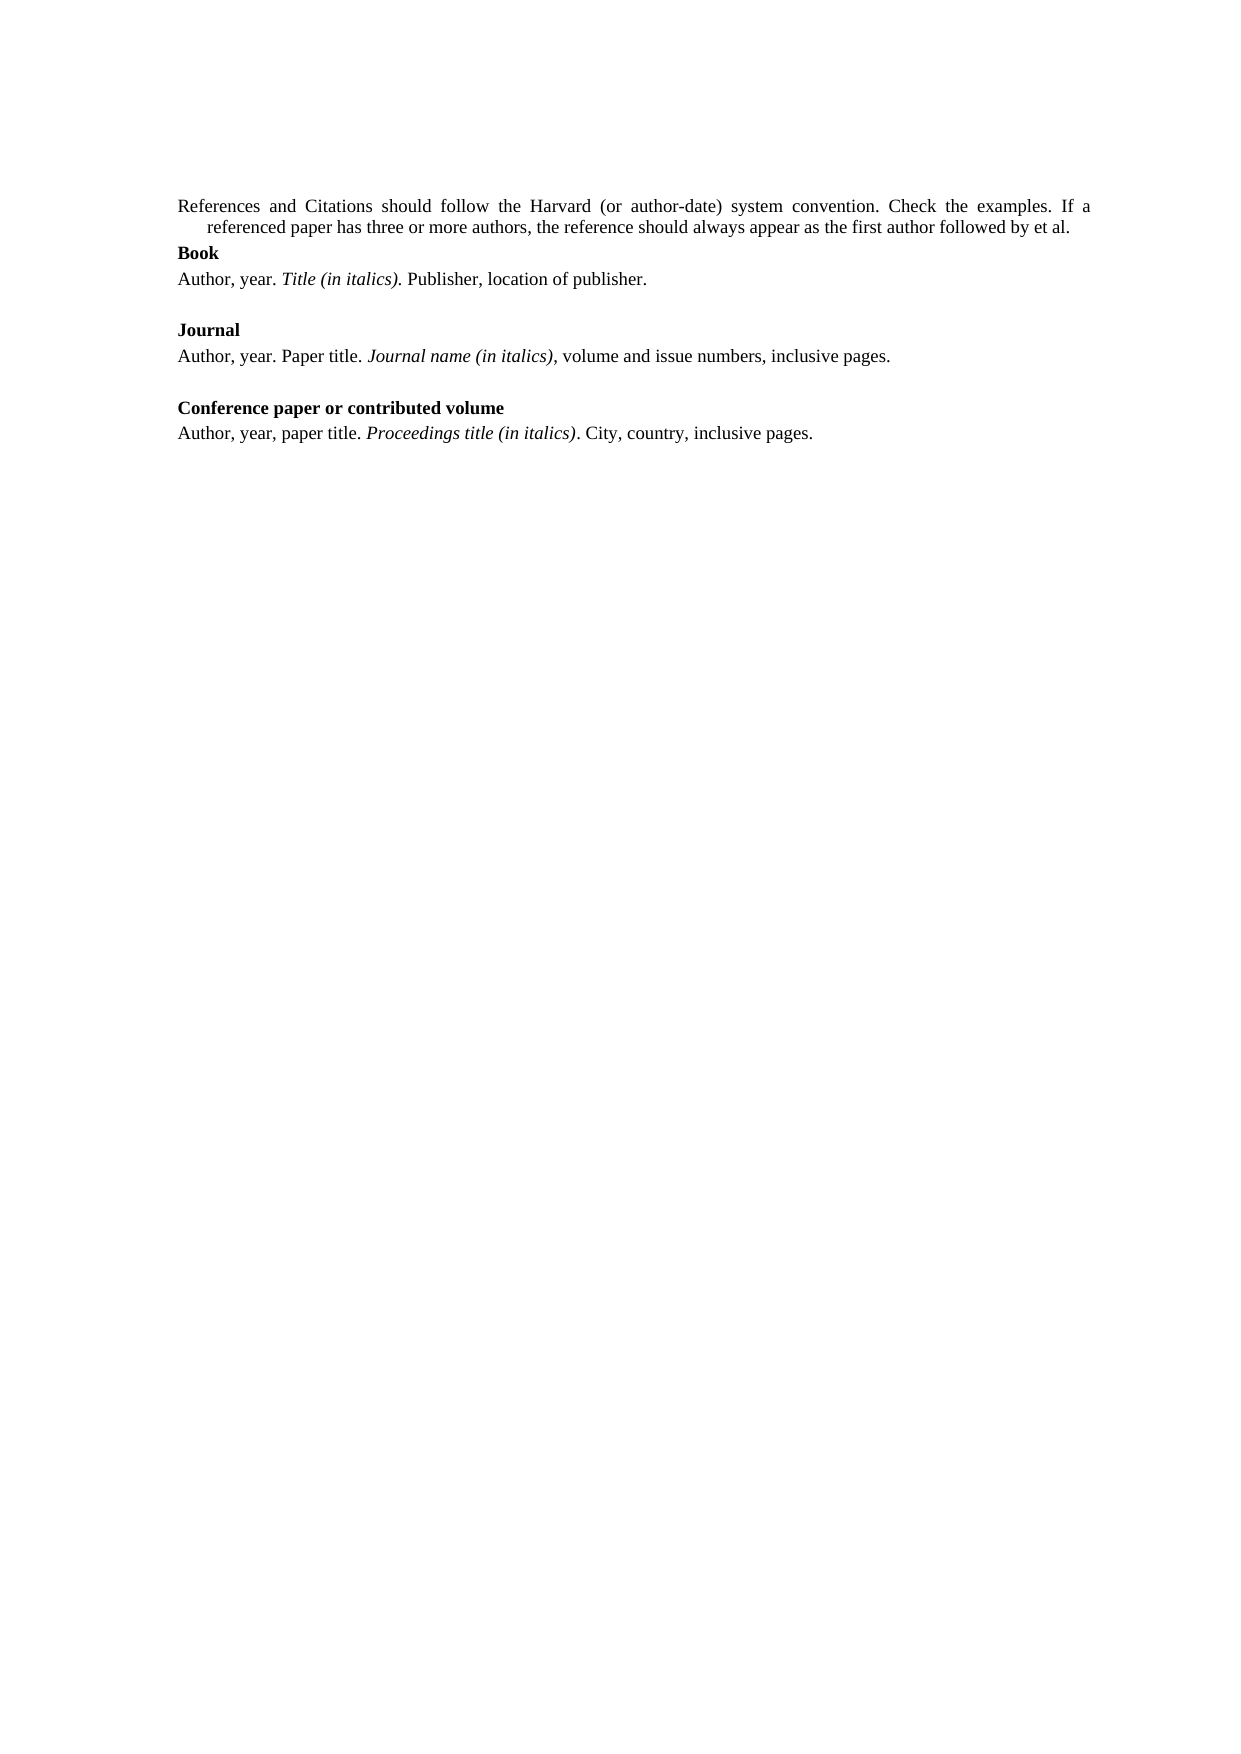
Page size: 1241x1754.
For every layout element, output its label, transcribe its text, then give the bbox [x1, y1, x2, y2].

text Author, year, paper title. Proceedings title (in italics). City, country, inclusive pages. [177, 422, 1092, 444]
text Book [177, 242, 1092, 264]
text Journal [177, 319, 1092, 341]
text Author, year. Title (in italics). Publisher, location of publisher. [177, 268, 1092, 289]
text Conference paper or contributed volume [177, 397, 1092, 418]
text References and Citations should follow the Harvard (or author-date) system convention. Check the examples. If a referenced paper has three or more authors, the reference should always appear as the first author followed by et al. [177, 195, 1092, 238]
text Author, year. Paper title. Journal name (in italics), volume and issue numbers, inclusive pages. [177, 345, 1092, 367]
